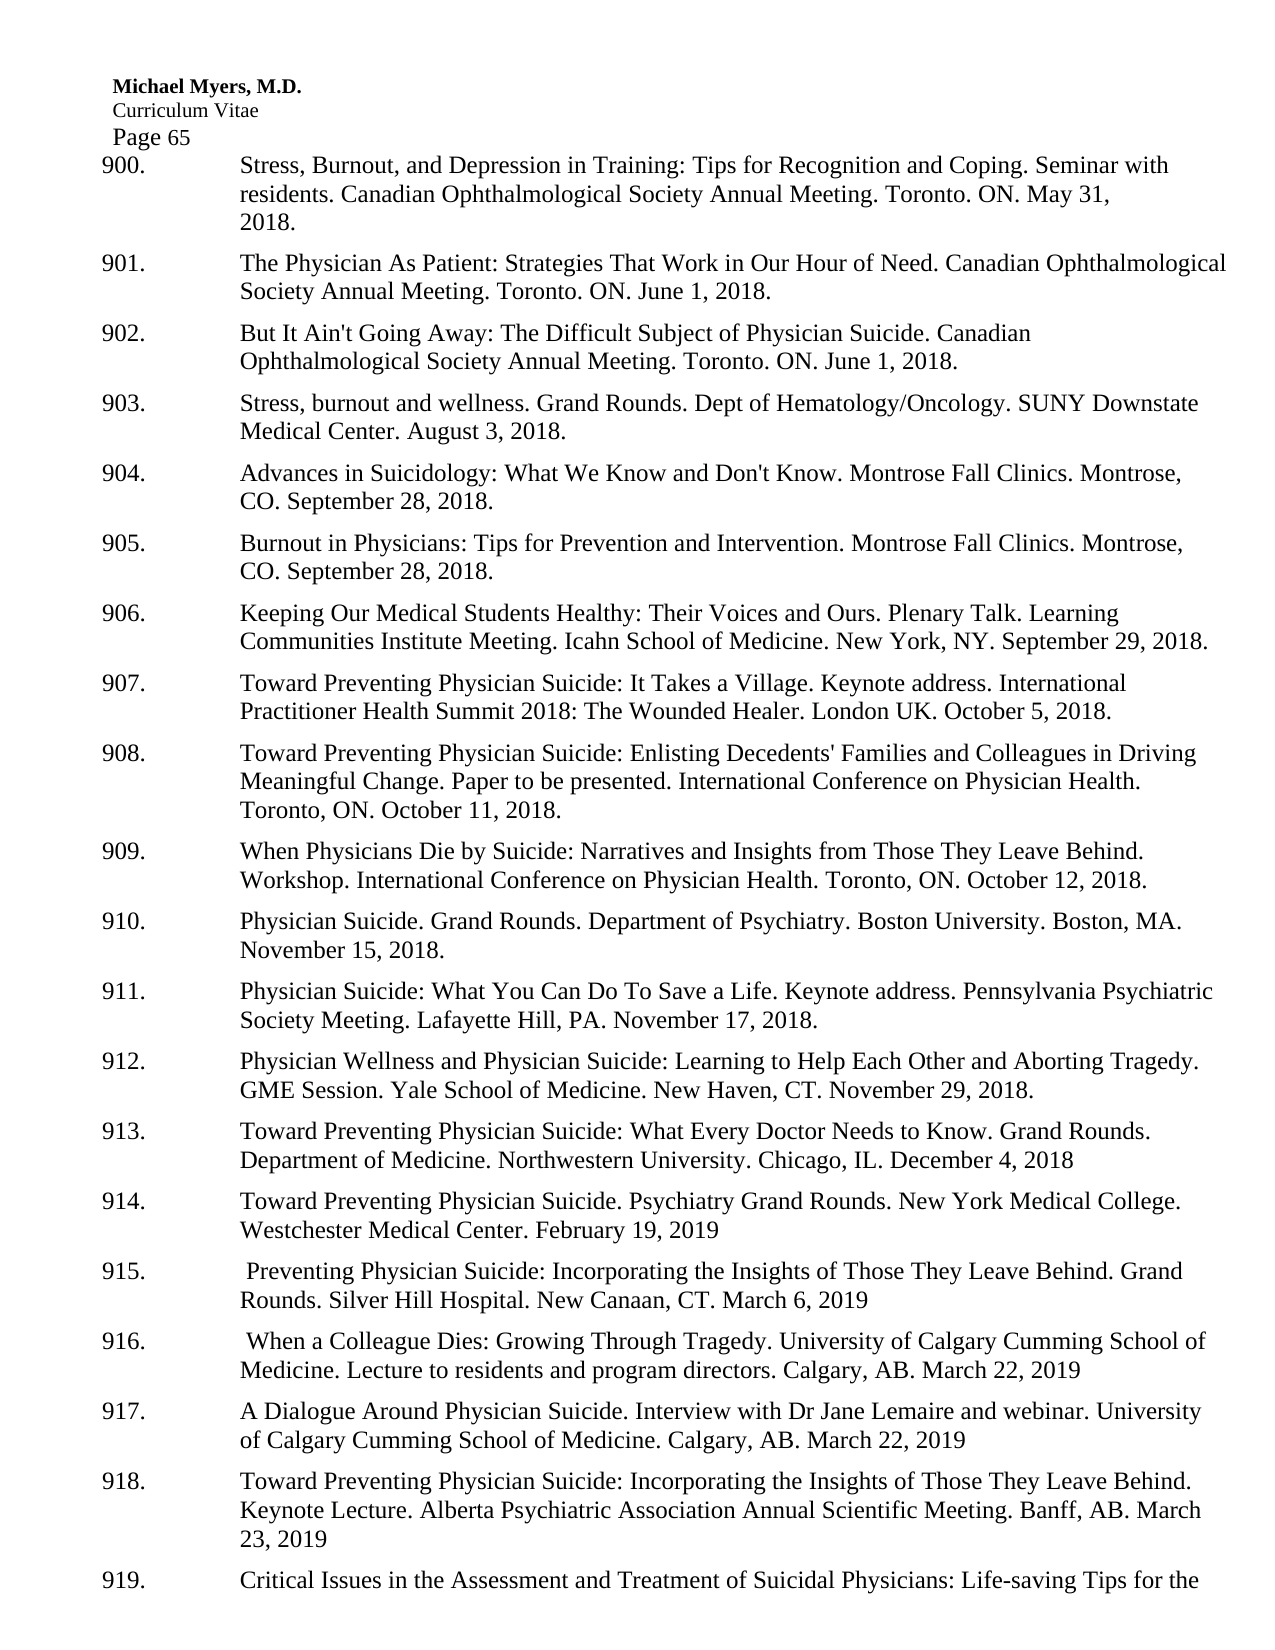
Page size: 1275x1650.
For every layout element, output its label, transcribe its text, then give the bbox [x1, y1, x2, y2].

list But It Ain't Going Away: The Difficult Subject of Physician Suicide. Canadian Ophthalmological Society Annual Meeting. Toronto. ON. June 1, 2018. [102, 318, 1218, 375]
list Advances in Suicidology: What We Know and Don't Know. Montrose Fall Clinics. Montrose, CO. September 28, 2018. [102, 458, 1218, 515]
list Toward Preventing Physician Suicide: It Takes a Village. Keynote address. International Practitioner Health Summit 2018: The Wounded Healer. London UK. October 5, 2018. [102, 668, 1218, 725]
list Burnout in Physicians: Tips for Prevention and Intervention. Montrose Fall Clinics. Montrose, CO. September 28, 2018. [102, 528, 1218, 585]
list The Physician As Patient: Strategies That Work in Our Hour of Need. Canadian Ophthalmological Society Annual Meeting. Toronto. ON. June 1, 2018. [102, 248, 1227, 305]
list Physician Suicide: What You Can Do To Save a Life. Keynote address. Pennsylvania Psychiatric Society Meeting. Lafayette Hill, PA. November 17, 2018. [102, 976, 1218, 1034]
list Stress, burnout and wellness. Grand Rounds. Dept of Hematology/Oncology. SUNY Downstate Medical Center. August 3, 2018. [102, 388, 1218, 445]
list Physician Suicide. Grand Rounds. Department of Psychiatry. Boston University. Boston, MA. November 15, 2018. [102, 906, 1218, 964]
list Keeping Our Medical Students Healthy: Their Voices and Ours. Plenary Talk. Learning Communities Institute Meeting. Icahn School of Medicine. New York, NY. September 29, 2018. [102, 598, 1218, 655]
list When Physicians Die by Suicide: Narratives and Insights from Those They Leave Behind. Workshop. International Conference on Physician Health. Toronto, ON. October 12, 2018. [102, 836, 1218, 894]
list Stress, Burnout, and Depression in Training: Tips for Recognition and Coping. Seminar with residents. Canadian Ophthalmological Society Annual Meeting. Toronto. ON. May 31, 2018. [102, 150, 1172, 236]
list A Dialogue Around Physician Suicide. Interview with Dr Jane Lemaire and webinar. University of Calgary Cumming School of Medicine. Calgary, AB. March 22, 2019 [102, 1396, 1218, 1454]
list Toward Preventing Physician Suicide: Incorporating the Insights of Those They Leave Behind. Keynote Lecture. Alberta Psychiatric Association Annual Scientific Meeting. Banff, AB. March 23, 2019 [102, 1466, 1218, 1553]
list Toward Preventing Physician Suicide: Enlisting Decedents' Families and Colleagues in Driving Meaningful Change. Paper to be presented. International Conference on Physician Health. Toronto, ON. October 11, 2018. [102, 738, 1218, 824]
list Toward Preventing Physician Suicide. Psychiatry Grand Rounds. New York Medical College. Westchester Medical Center. February 19, 2019 [102, 1186, 1218, 1244]
list Toward Preventing Physician Suicide: What Every Doctor Needs to Know. Grand Rounds. Department of Medicine. Northwestern University. Chicago, IL. December 4, 2018 [102, 1116, 1218, 1174]
list Preventing Physician Suicide: Incorporating the Insights of Those They Leave Behind. Grand Rounds. Silver Hill Hospital. New Canaan, CT. March 6, 2019 [102, 1256, 1218, 1314]
list Physician Wellness and Physician Suicide: Learning to Help Each Other and Aborting Tragedy. GME Session. Yale School of Medicine. New Haven, CT. November 29, 2018. [102, 1046, 1218, 1104]
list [102, 1565, 1218, 1594]
list When a Colleague Dies: Growing Through Tragedy. University of Calgary Cumming School of Medicine. Lecture to residents and program directors. Calgary, AB. March 22, 2019 [102, 1326, 1218, 1384]
